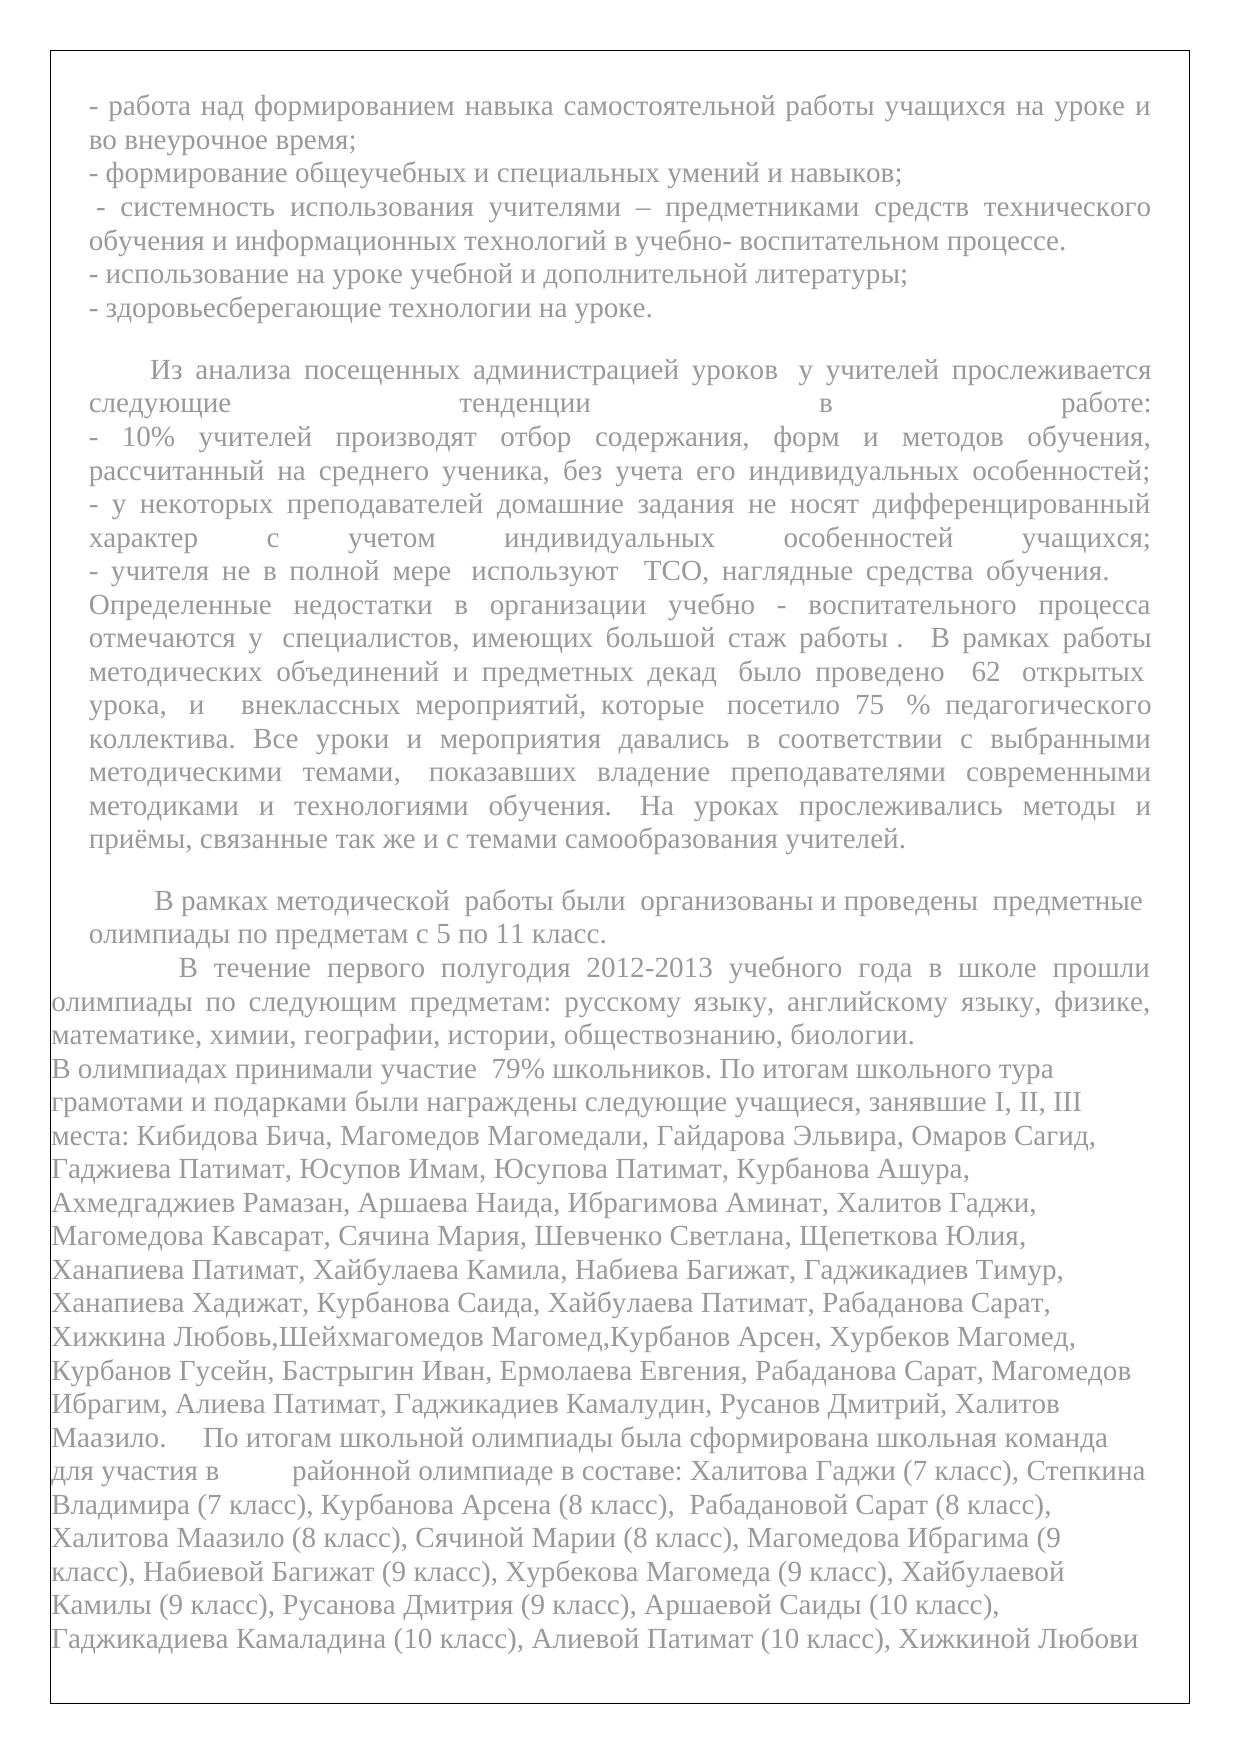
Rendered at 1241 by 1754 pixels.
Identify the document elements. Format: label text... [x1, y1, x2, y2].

text В рамках методической работы были организованы и проведены предметные олимпиады по предметам с 5 по 11 класс. [88, 883, 1152, 950]
text - использование на уроке учебной и дополнительной литературы; [88, 256, 1152, 290]
text - формирование общеучебных и специальных умений и навыков; [88, 156, 1152, 189]
text - работа над формированием навыка самостоятельной работы учащихся на уроке и во внеурочное время; [88, 88, 1152, 156]
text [51, 1051, 1152, 1654]
text В течение первого полугодия 2012-2013 учебного года в школе прошли олимпиады по следующим предметам: русскому языку, английскому языку, физике, математике, химии, географии, истории, обществознанию, биологии. [51, 950, 1152, 1051]
text - здоровьесберегающие технологии на уроке. [88, 290, 1152, 323]
text Из анализа посещенных администрацией уроков у учителей прослеживается следующие тенденции в работе: - 10% учителей производят отбор содержания, форм и методов обучения, рассчитанный на среднего ученика, без учета его индивидуальных особенностей; - у некоторых преподавателей домашние задания не носят дифференцированный характер с учетом индивидуальных особенностей учащихся; - учителя не в полной мере используют ТСО, наглядные средства обучения. Определенные недостатки в организации учебно - воспитательного процесса отмечаются у специалистов, имеющих большой стаж работы . В рамках работы методических объединений и предметных декад было проведено 62 открытых урока, и внеклассных мероприятий, которые посетило 75 % педагогического коллектива. Все уроки и мероприятия давались в соответствии с выбранными методическими темами, показавших владение преподавателями современными методиками и технологиями обучения. На уроках прослеживались методы и приёмы, связанные так же и с темами самообразования учителей. [88, 352, 1152, 855]
text - системность использования учителями – предметниками средств технического обучения и информационных технологий в учебно- воспитательном процессе. [88, 189, 1152, 256]
